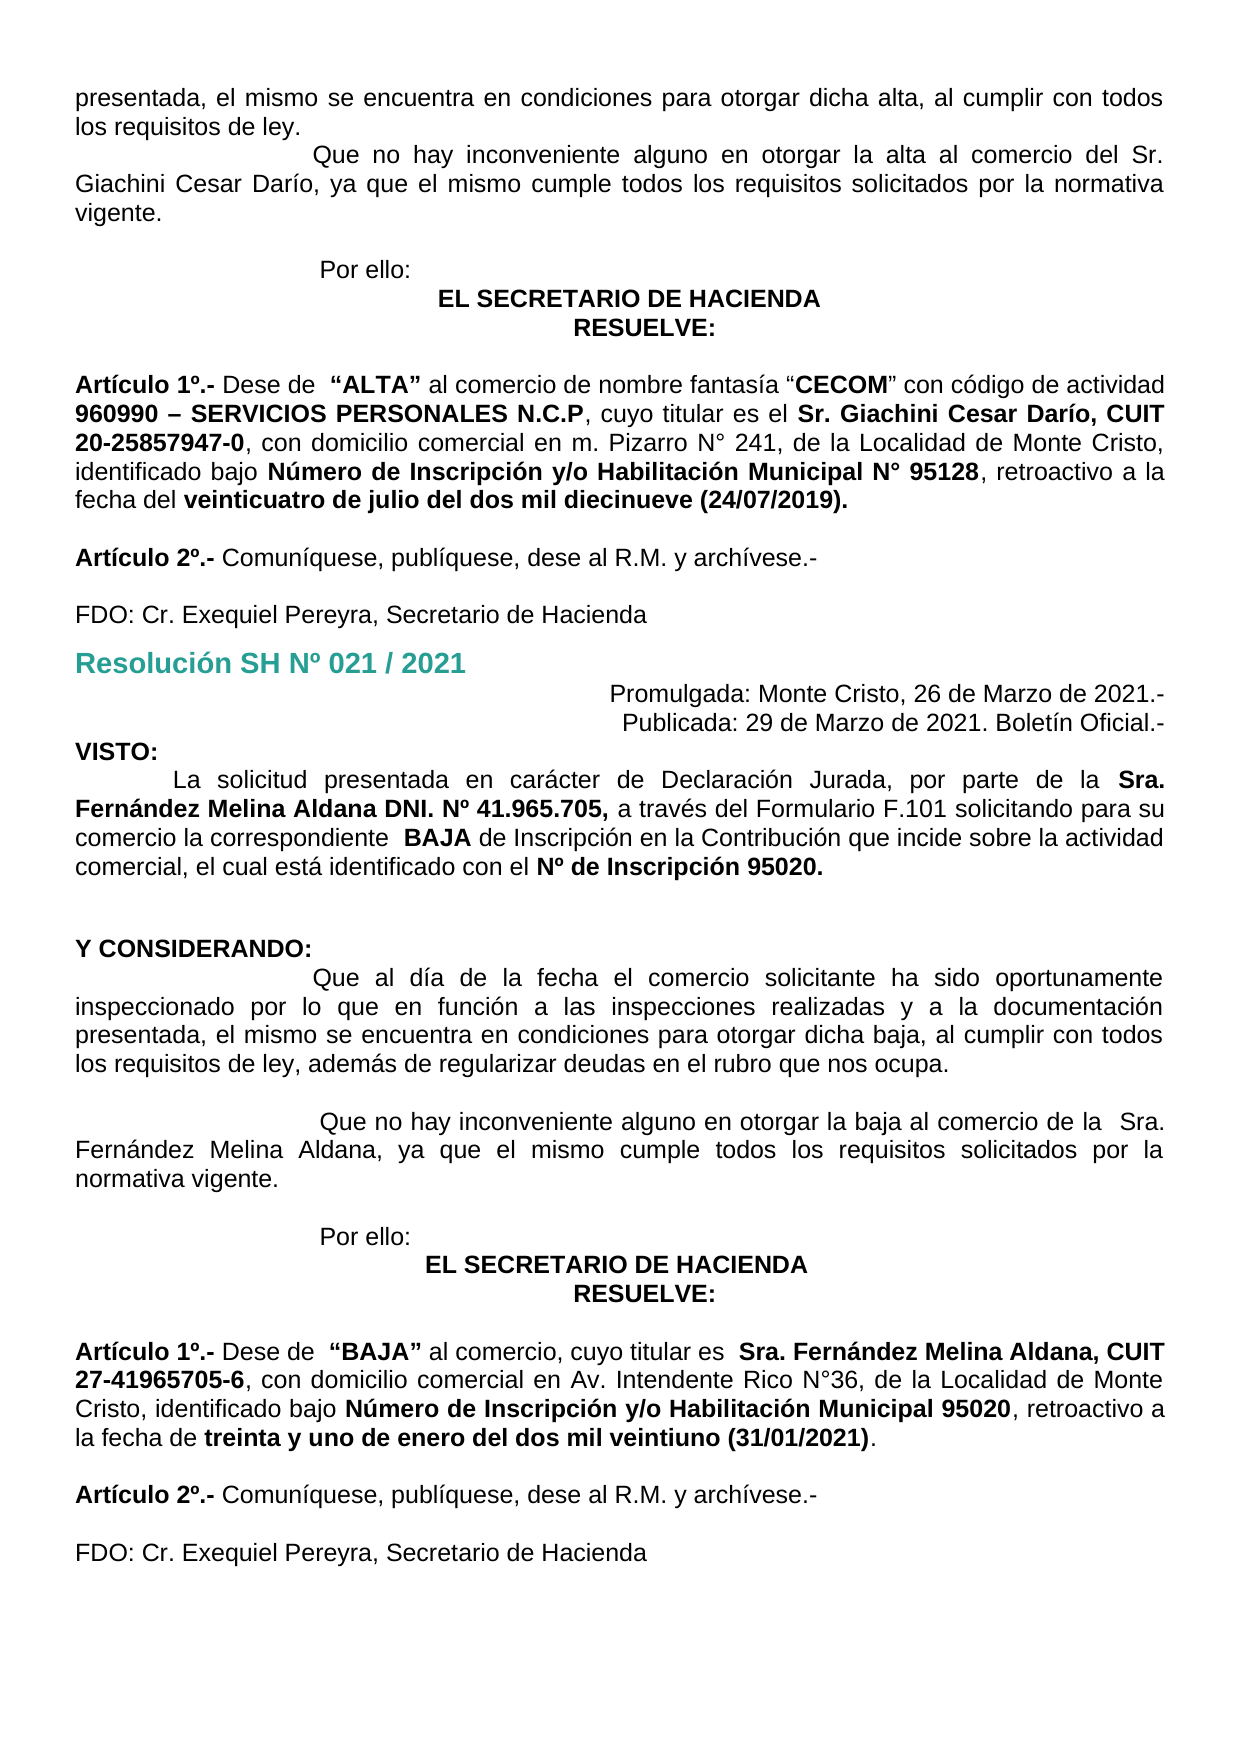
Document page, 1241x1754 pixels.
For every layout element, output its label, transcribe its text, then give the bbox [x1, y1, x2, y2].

text Y CONSIDERANDO: [75, 934, 1165, 963]
text Artículo 2º.- Comuníquese, publíquese, dese al R.M. y archívese.- [75, 1480, 1165, 1509]
text EL SECRETARIO DE HACIENDA [75, 1250, 1165, 1279]
text Por ello: [75, 1222, 1165, 1250]
text Publicada: 29 de Marzo de 2021. Boletín Oficial.- [75, 708, 1165, 737]
text RESUELVE: [75, 313, 1165, 341]
text Que no hay inconveniente alguno en otorgar la alta al comercio del Sr. Giachini Cesar Darío, ya que el mismo cumple todos los requisitos solicitados por la normativa vigente. [75, 140, 1165, 226]
text Que no hay inconveniente alguno en otorgar la baja al comercio de la Sra. Fernández Melina Aldana, ya que el mismo cumple todos los requisitos solicitados por la normativa vigente. [75, 1107, 1165, 1193]
text Artículo 1º.- Dese de “BAJA” al comercio, cuyo titular es Sra. Fernández Melina Aldana, CUIT 27-41965705-6, con domicilio comercial en Av. Intendente Rico N°36, de la Localidad de Monte Cristo, identificado bajo Número de Inscripción y/o Habilitación Municipal 95020, retroactivo a la fecha de treinta y uno de enero del dos mil veintiuno (31/01/2021). [75, 1337, 1165, 1452]
text Artículo 2º.- Comuníquese, publíquese, dese al R.M. y archívese.- [75, 543, 1165, 571]
text RESUELVE: [75, 1279, 1165, 1308]
text Artículo 1º.- Dese de “ALTA” al comercio de nombre fantasía “CECOM” con código de actividad 960990 – SERVICIOS PERSONALES N.C.P, cuyo titular es el Sr. Giachini Cesar Darío, CUIT 20-25857947-0, con domicilio comercial en m. Pizarro N° 241, de la Localidad de Monte Cristo, identificado bajo Número de Inscripción y/o Habilitación Municipal N° 95128, retroactivo a la fecha del veinticuatro de julio del dos mil diecinueve (24/07/2019). [75, 370, 1165, 514]
text FDO: Cr. Exequiel Pereyra, Secretario de Hacienda [75, 1538, 1165, 1567]
text Que al día de la fecha el comercio solicitante ha sido oportunamente inspeccionado por lo que en función a las inspecciones realizadas y a la documentación presentada, el mismo se encuentra en condiciones para otorgar dicha baja, al cumplir con todos los requisitos de ley, además de regularizar deudas en el rubro que nos ocupa. [75, 963, 1165, 1078]
text EL SECRETARIO DE HACIENDA [75, 284, 1165, 313]
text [75, 83, 1165, 140]
text La solicitud presentada en carácter de Declaración Jurada, por parte de la Sra. Fernández Melina Aldana DNI. Nº 41.965.705, a través del Formulario F.101 solicitando para su comercio la correspondiente BAJA de Inscripción en la Contribución que incide sobre la actividad comercial, el cual está identificado con el Nº de Inscripción 95020. [75, 765, 1165, 880]
text VISTO: [75, 737, 1165, 765]
text FDO: Cr. Exequiel Pereyra, Secretario de Hacienda [75, 600, 1165, 629]
text Por ello: [75, 255, 1165, 284]
text Promulgada: Monte Cristo, 26 de Marzo de 2021.- [75, 679, 1165, 708]
subtitle Resolución SH Nº 021 / 2021 [75, 646, 1165, 679]
